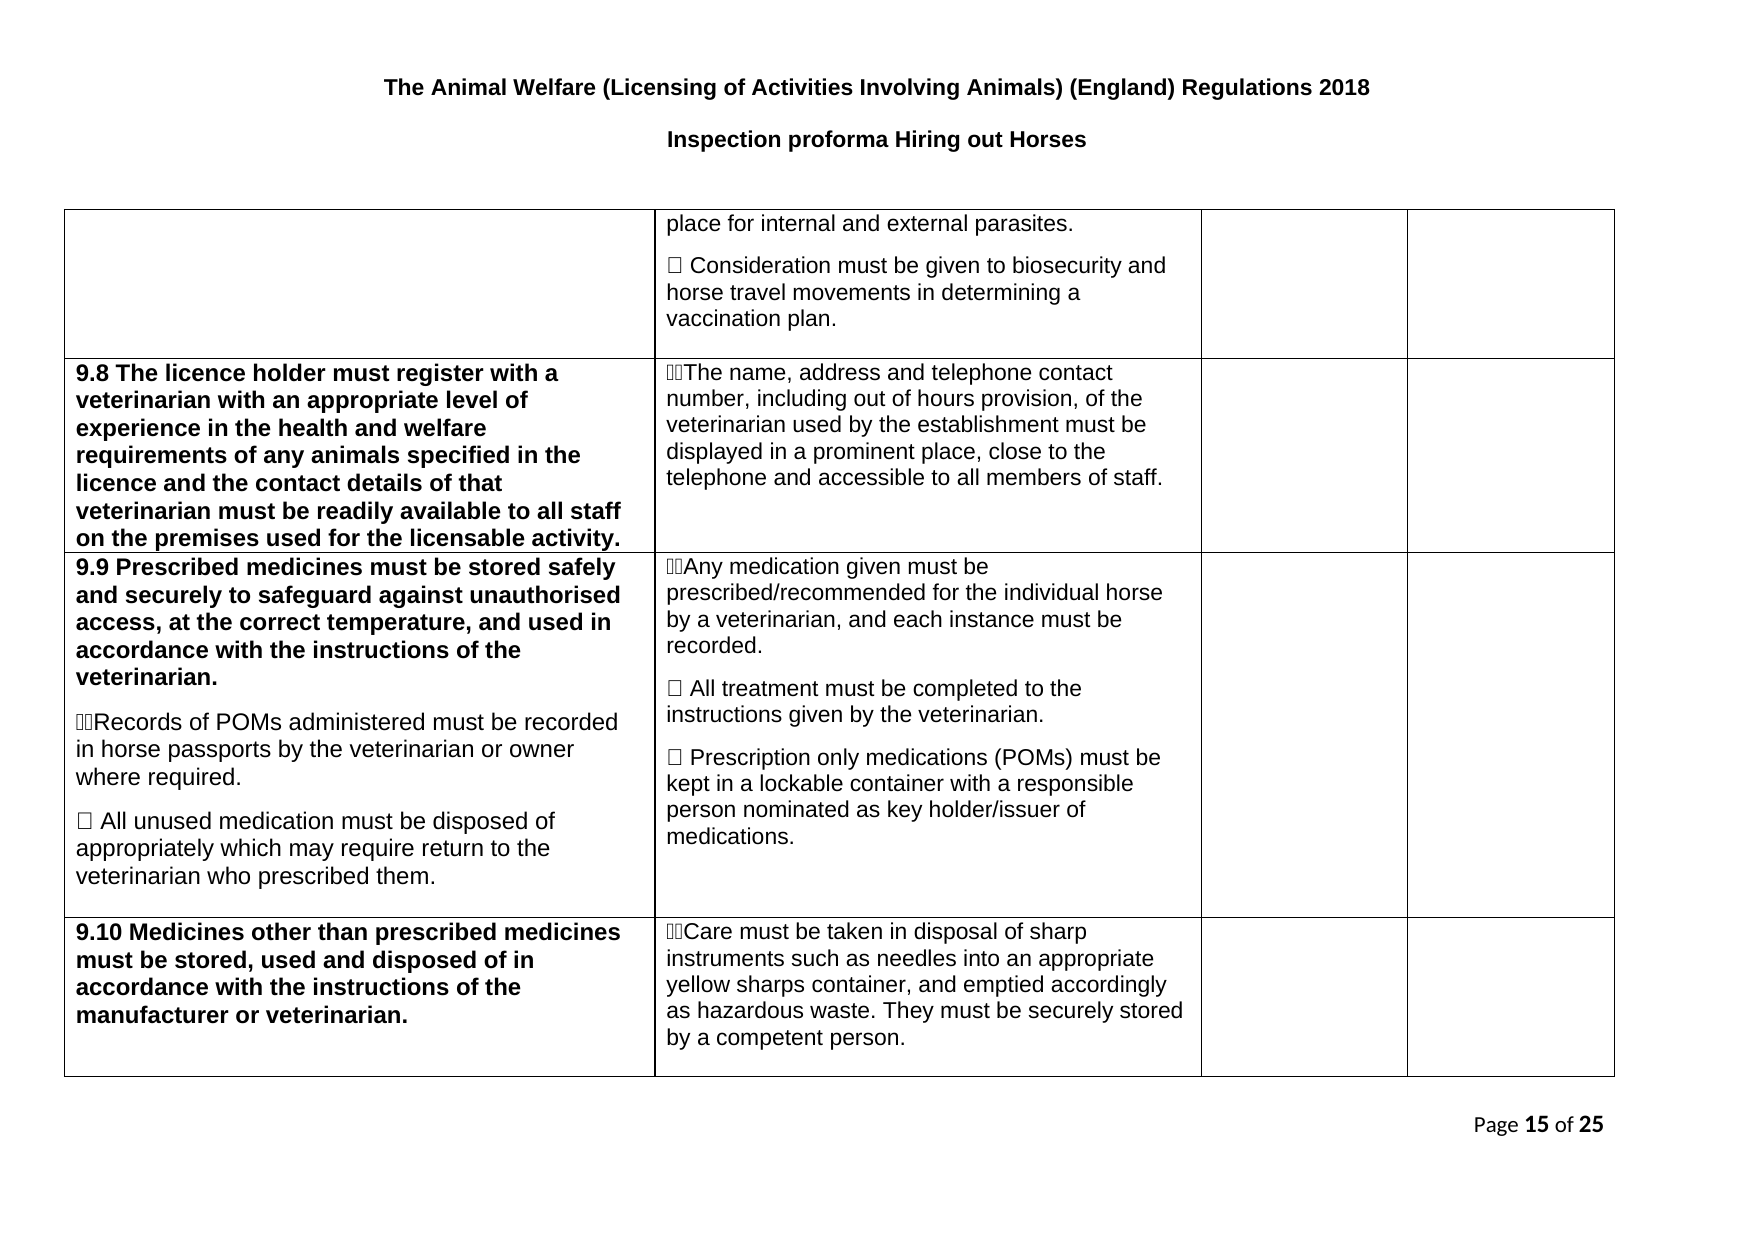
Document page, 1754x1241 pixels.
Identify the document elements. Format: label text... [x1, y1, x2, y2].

table_cell [1408, 918, 1614, 1076]
table_cell [1202, 918, 1407, 1076]
table_cell [1408, 359, 1614, 552]
table_cell [1408, 553, 1614, 917]
table_cell [1202, 210, 1407, 358]
table_cell The name, address and telephone contact number, including out of hours provision, of the veterinarian used by the establishment must be displayed in a prominent place, close to the telephone and accessible to all members of staff. [656, 359, 1201, 552]
table_cell 9.9 Prescribed medicines must be stored safely and securely to safeguard against unauthorised access, at the correct temperature, and used in accordance with the instructions of the veterinarian. Records of POMs administered must be recorded in horse passports by the veterinarian or owner where required.  All unused medication must be disposed of appropriately which may require return to the veterinarian who prescribed them. [65, 553, 654, 917]
table_cell [1408, 210, 1614, 358]
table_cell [65, 210, 654, 358]
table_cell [656, 210, 1201, 358]
table_cell Any medication given must be prescribed/recommended for the individual horse by a veterinarian, and each instance must be recorded.  All treatment must be completed to the instructions given by the veterinarian.  Prescription only medications (POMs) must be kept in a lockable container with a responsible person nominated as key holder/issuer of medications. [656, 553, 1201, 917]
table_cell Care must be taken in disposal of sharp instruments such as needles into an appropriate yellow sharps container, and emptied accordingly as hazardous waste. They must be securely stored by a competent person. [656, 918, 1201, 1076]
table_cell [1202, 553, 1407, 917]
table_cell [1202, 359, 1407, 552]
table_cell 9.10 Medicines other than prescribed medicines must be stored, used and disposed of in accordance with the instructions of the manufacturer or veterinarian. [65, 918, 654, 1076]
table_cell 9.8 The licence holder must register with a veterinarian with an appropriate level of experience in the health and welfare requirements of any animals specified in the licence and the contact details of that veterinarian must be readily available to all staff on the premises used for the licensable activity. [65, 359, 654, 552]
